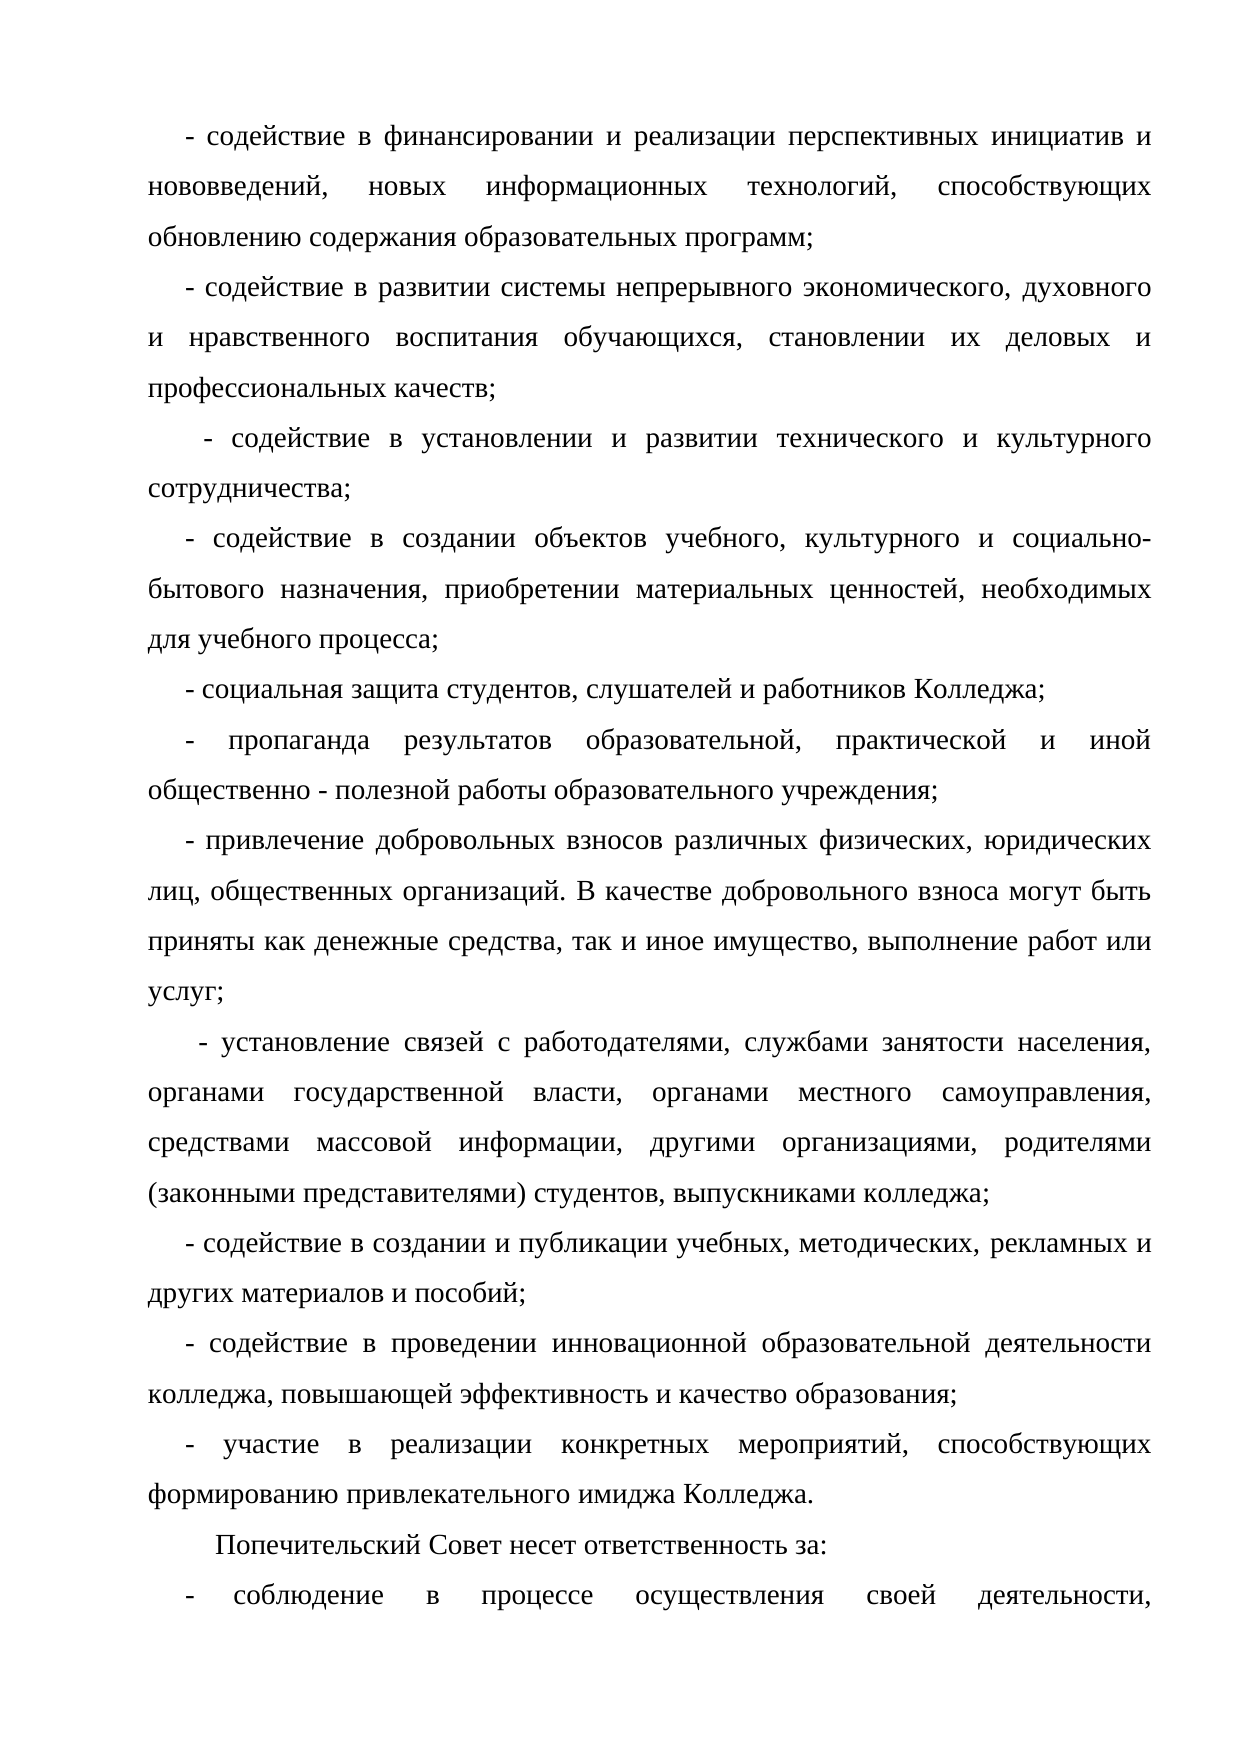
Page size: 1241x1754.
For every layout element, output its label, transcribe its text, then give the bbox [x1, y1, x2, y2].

list - содействие в финансировании и реализации перспективных инициатив и нововведений, новых информационных технологий, способствующих обновлению содержания образовательных программ; [148, 118, 1152, 252]
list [148, 1577, 1152, 1611]
list - содействие в развитии системы непрерывного экономического, духовного и нравственного воспитания обучающихся, становлении их деловых и профессиональных качеств; [148, 269, 1152, 403]
list - содействие в создании и публикации учебных, методических, рекламных и других материалов и пособий; [148, 1225, 1152, 1309]
list - участие в реализации конкретных мероприятий, способствующих формированию привлекательного имиджа Колледжа. [148, 1426, 1152, 1510]
list - пропаганда результатов образовательной, практической и иной общественно - полезной работы образовательного учреждения; [148, 722, 1152, 806]
list - содействие в установлении и развитии технического и культурного сотрудничества; [148, 420, 1152, 504]
list Попечительский Совет несет ответственность за: [148, 1527, 1152, 1560]
list - содействие в создании объектов учебного, культурного и социально-бытового назначения, приобретении материальных ценностей, необходимых для учебного процесса; [148, 521, 1152, 655]
list - привлечение добровольных взносов различных физических, юридических лиц, общественных организаций. В качестве добровольного взноса могут быть приняты как денежные средства, так и иное имущество, выполнение работ или услуг; [148, 822, 1152, 1007]
list - содействие в проведении инновационной образовательной деятельности колледжа, повышающей эффективность и качество образования; [148, 1326, 1152, 1409]
list - социальная защита студентов, слушателей и работников Колледжа; [148, 672, 1152, 705]
list - установление связей с работодателями, службами занятости населения, органами государственной власти, органами местного самоуправления, средствами массовой информации, другими организациями, родителями (законными представителями) студентов, выпускниками колледжа; [148, 1024, 1152, 1208]
